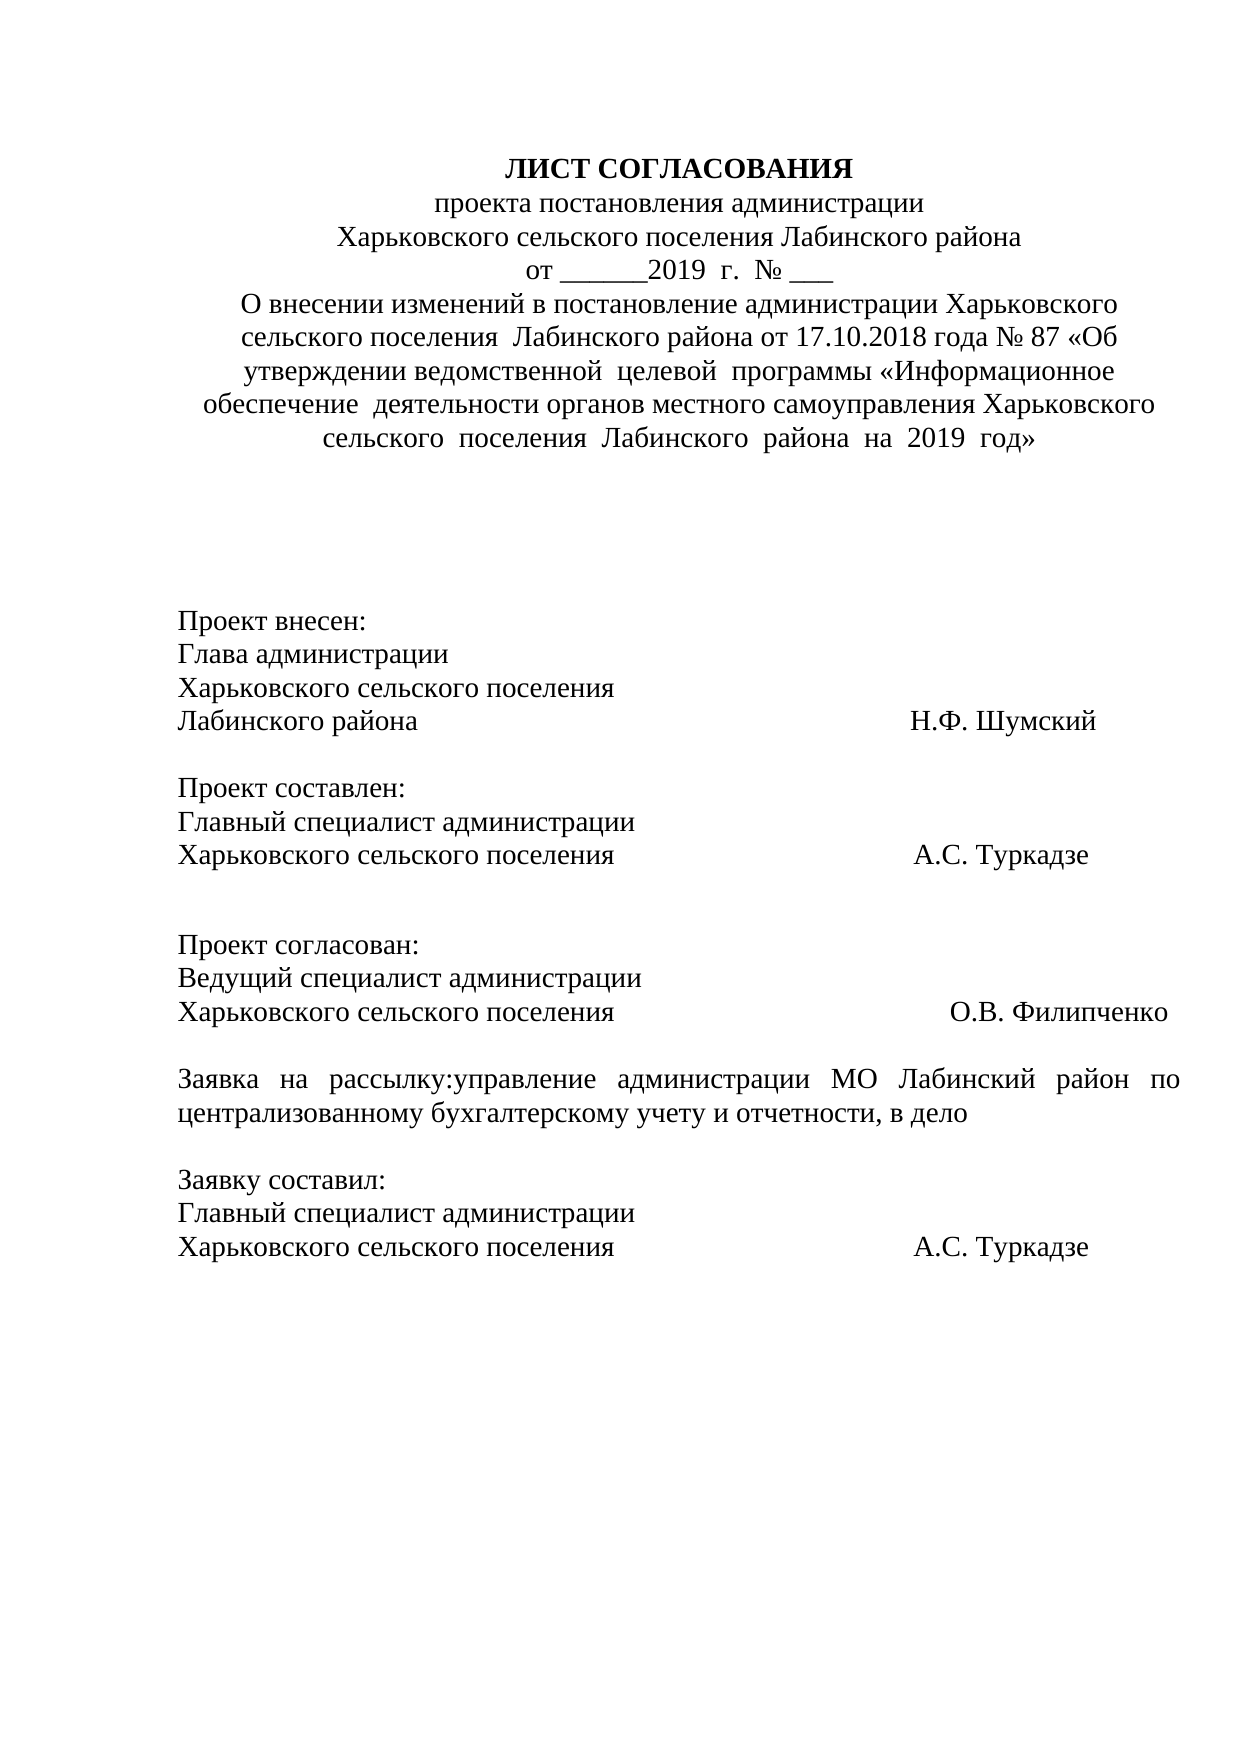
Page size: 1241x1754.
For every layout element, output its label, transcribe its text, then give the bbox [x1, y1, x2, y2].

text Главный специалист администрации [177, 1195, 1181, 1229]
text Проект согласован: [177, 927, 1176, 961]
text Харьковского сельского поселения А.С. Туркадзе [177, 837, 1181, 871]
text от ______2019 г. № ___ [177, 252, 1181, 286]
text Заявка на рассылку:управление администрации МО Лабинский район по централизованному бухгалтерскому учету и отчетности, в дело [177, 1061, 1181, 1128]
text проекта постановления администрации [177, 185, 1181, 219]
text Проект составлен: [177, 770, 1181, 804]
text Глава администрации [177, 636, 1181, 670]
text Лабинского района Н.Ф. Шумский [177, 703, 1181, 737]
text Заявку составил: [177, 1162, 1181, 1195]
text Проект внесен: [177, 603, 1181, 636]
text Ведущий специалист администрации [177, 961, 1181, 994]
text Харьковского сельского поселения А.С. Туркадзе [177, 1229, 1181, 1262]
text Харьковского сельского поселения [177, 670, 1181, 703]
text ЛИСТ СОГЛАСОВАНИЯ [177, 152, 1181, 185]
text Главный специалист администрации [177, 804, 1181, 837]
text Харьковского сельского поселения О.В. Филипченко [177, 994, 1181, 1028]
text Харьковского сельского поселения Лабинского района [177, 219, 1181, 252]
text О внесении изменений в постановление администрации Харьковского сельского поселения Лабинского района от 17.10.2018 года № 87 «Об утверждении ведомственной целевой программы «Информационное обеспечение деятельности органов местного самоуправления Харьковского сельского поселения Лабинского района на 2019 год» [177, 286, 1181, 453]
